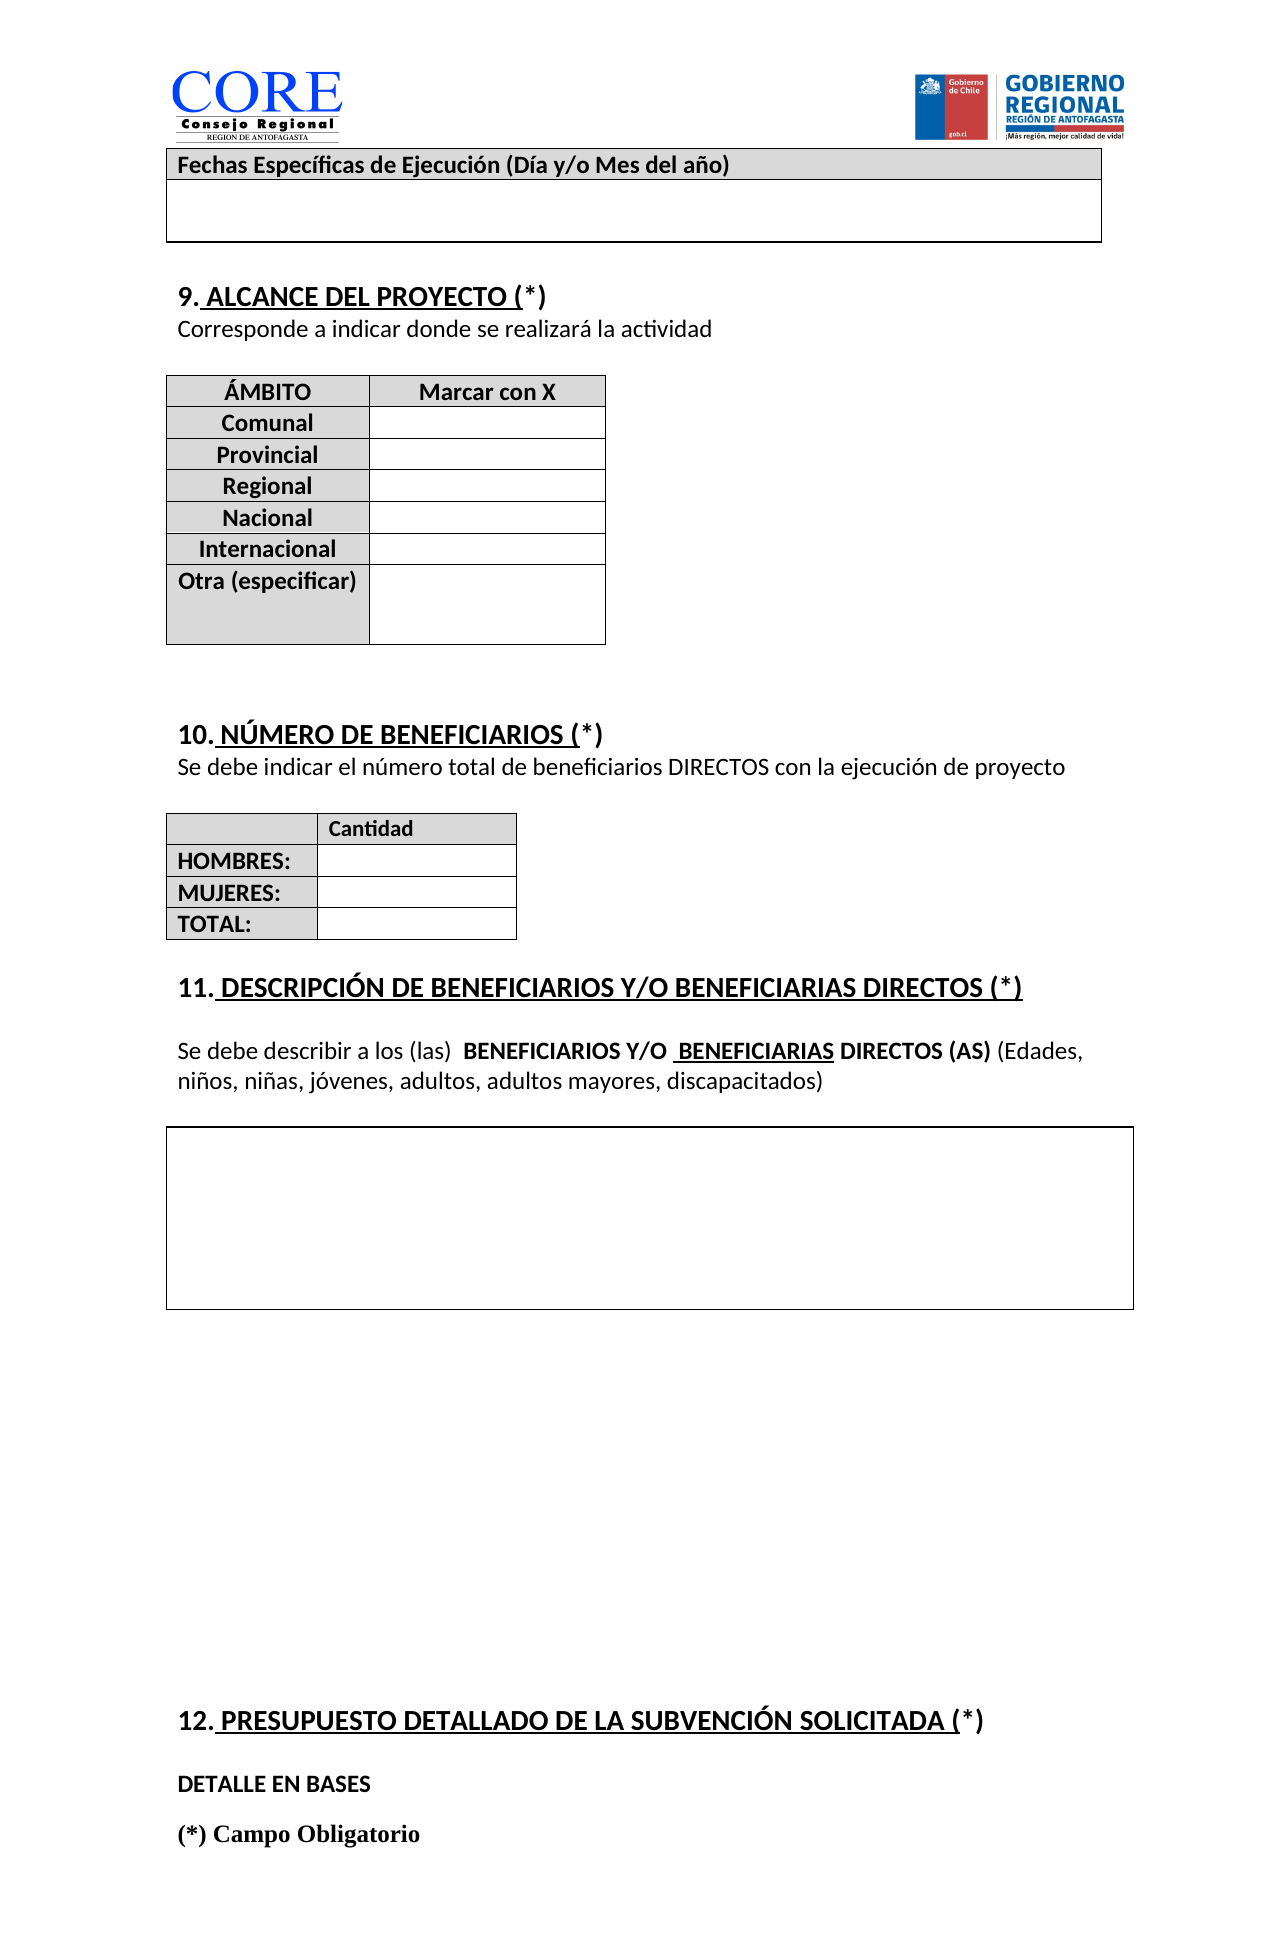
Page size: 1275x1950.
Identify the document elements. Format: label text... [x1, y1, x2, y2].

picture [912, 71, 1127, 143]
table_header Cantidad [318, 814, 516, 844]
table_cell Regional [167, 470, 369, 501]
table_cell [318, 845, 516, 876]
text Corresponde a indicar donde se realizará la actividad [177, 314, 1098, 344]
table_cell Otra (especificar) [167, 565, 369, 644]
table_cell [370, 534, 605, 564]
text Se debe describir a los (las) BENEFICIARIOS Y/O BENEFICIARIAS DIRECTOS (AS) (Edades, niños, niñas, jóvenes, adultos, adultos mayores, discapacitados) [177, 1035, 1098, 1096]
table_header Fechas Específicas de Ejecución (Día y/o Mes del año) [167, 149, 1101, 179]
text 11. DESCRIPCIÓN DE BENEFICIARIOS Y/O BENEFICIARIAS DIRECTOS (*) [177, 969, 1098, 1004]
table_cell [370, 565, 605, 644]
table_cell [370, 470, 605, 501]
table_cell Comunal [167, 407, 369, 438]
text 10. NÚMERO DE BENEFICIARIOS (*) [177, 716, 1098, 752]
table_header ÁMBITO [167, 376, 369, 406]
table_cell [167, 180, 1101, 241]
table_cell [370, 502, 605, 532]
table_header [167, 1128, 1133, 1309]
table_header [167, 814, 317, 844]
table_cell [370, 439, 605, 469]
table_cell TOTAL: [167, 908, 317, 939]
picture [172, 71, 343, 143]
table_cell HOMBRES: [167, 845, 317, 876]
text 9. ALCANCE DEL PROYECTO (*) [177, 278, 1098, 314]
table_cell Internacional [167, 534, 369, 564]
table_cell [318, 908, 516, 939]
table_cell MUJERES: [167, 877, 317, 907]
table_cell Provincial [167, 439, 369, 469]
table_header Marcar con X [370, 376, 605, 406]
table_cell [370, 407, 605, 438]
text DETALLE EN BASES [177, 1768, 1098, 1798]
text Se debe indicar el número total de beneficiarios DIRECTOS con la ejecución de proyecto [177, 752, 1098, 782]
table_cell [318, 877, 516, 907]
text 12. PRESUPUESTO DETALLADO DE LA SUBVENCIÓN SOLICITADA (*) [177, 1702, 1098, 1737]
table_cell Nacional [167, 502, 369, 532]
